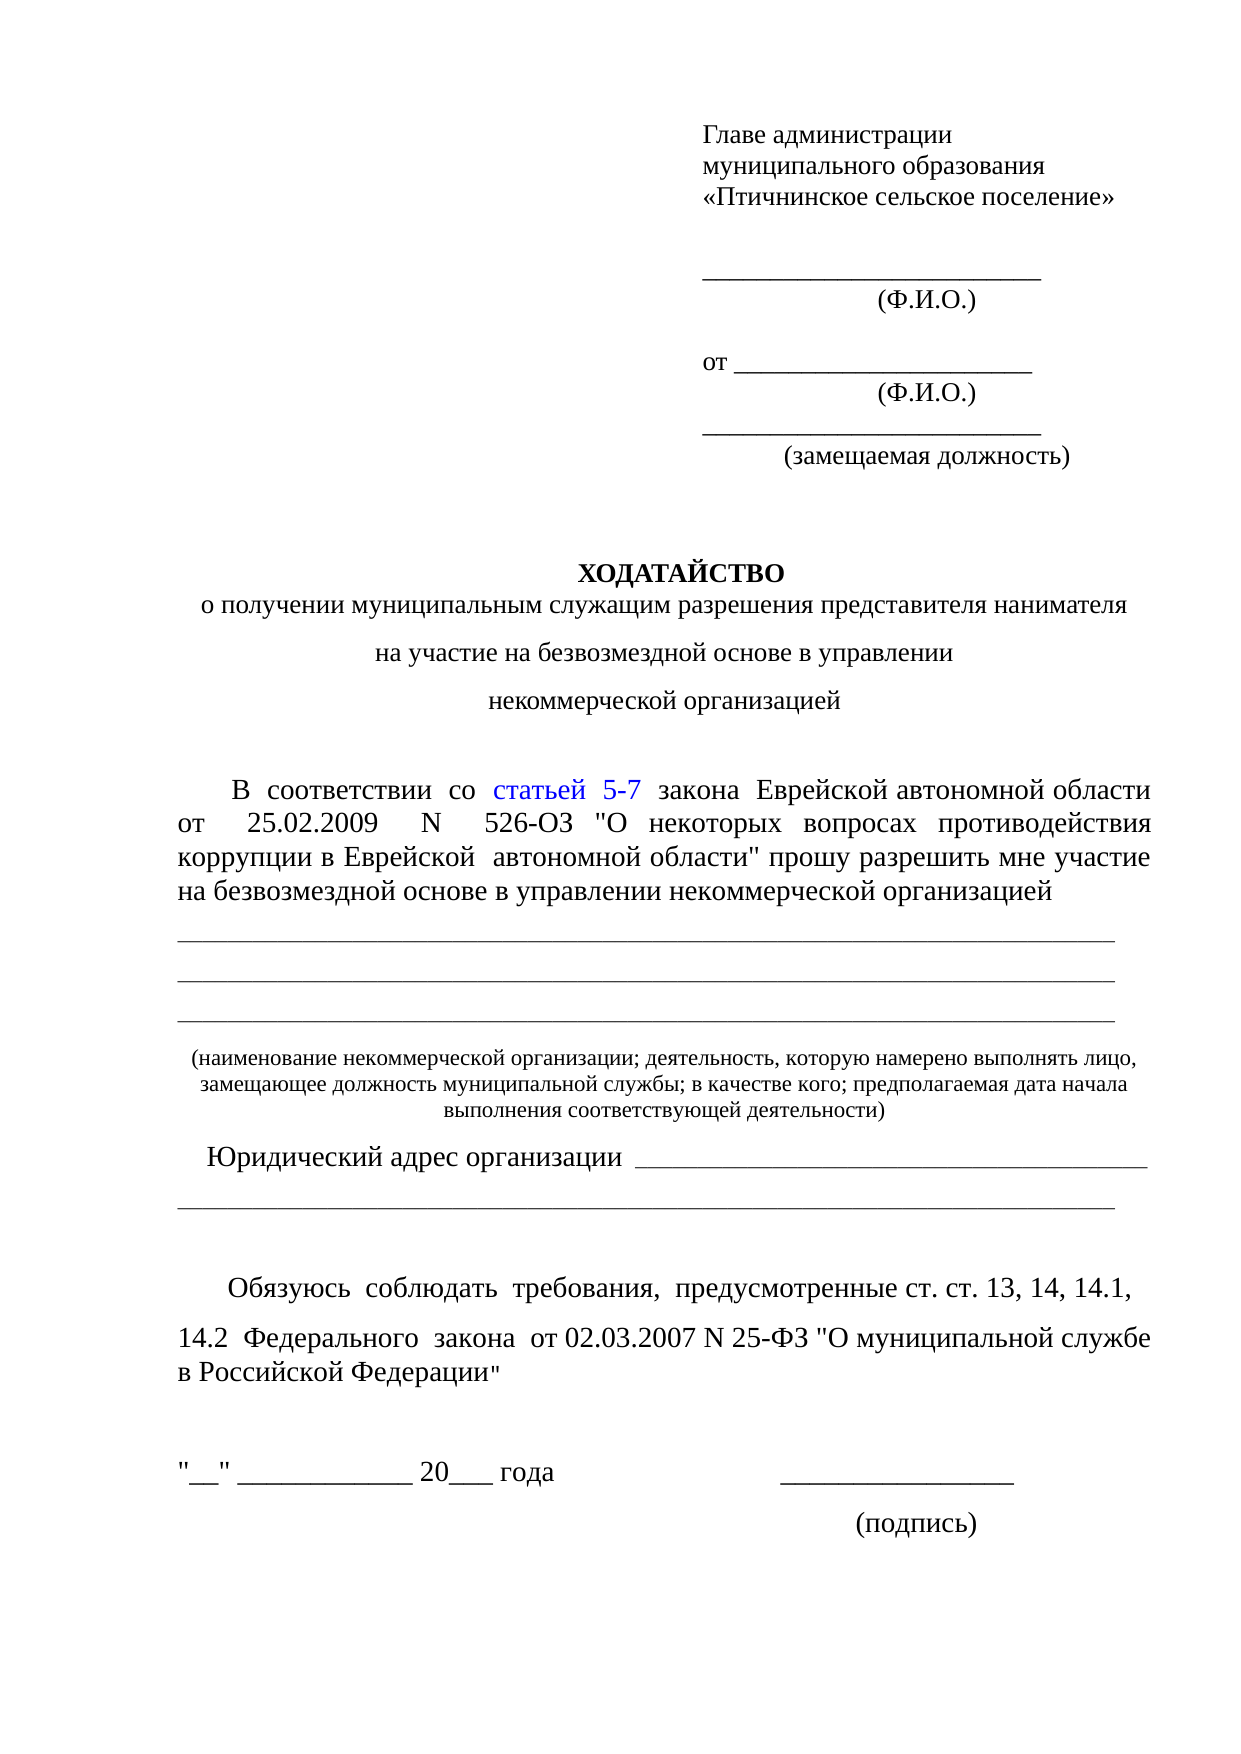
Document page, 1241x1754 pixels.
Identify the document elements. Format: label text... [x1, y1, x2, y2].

text (Ф.И.О.) [702, 283, 1152, 314]
text Обязуюсь соблюдать требования, предусмотренные ст. ст. 13, 14, 14.1, [177, 1270, 1152, 1304]
text _________________________ [702, 252, 1152, 283]
text (наименование некоммерческой организации; деятельность, которую намерено выполнять лицо, замещающее должность муниципальной службы; в качестве кого; предполагаемая дата начала выполнения соответствующей деятельности) [177, 1044, 1152, 1123]
text некоммерческой организацией [177, 684, 1152, 715]
text ХОДАТАЙСТВО [177, 557, 1152, 588]
text на участие на безвозмездной основе в управлении [177, 636, 1152, 667]
text "__" ____________ 20___ года ________________ [177, 1454, 1152, 1488]
text 14.2 Федерального закона от 02.03.2007 N 25-ФЗ "О муниципальной службе в Российской Федерации" [177, 1321, 1152, 1388]
text _________________________ [702, 408, 1152, 439]
text о получении муниципальным служащим разрешения представителя нанимателя [177, 588, 1152, 619]
text Юридический адрес организации _________________________________________ [177, 1139, 1152, 1173]
text Главе администрации муниципального образования «Птичнинское сельское поселение» [702, 118, 1152, 212]
text ___________________________________________________________________________ [177, 963, 1152, 987]
text (подпись) [177, 1505, 1152, 1538]
text ___________________________________________________________________________ [177, 1190, 1152, 1213]
text от ______________________ [702, 345, 1152, 376]
text ___________________________________________________________________________ [177, 923, 1152, 946]
text (замещаемая должность) [702, 439, 1152, 470]
text ___________________________________________________________________________ [177, 1003, 1152, 1027]
text В соответствии со статьей 5-7 закона Еврейской автономной области от 25.02.2009 N 526-ОЗ "О некоторых вопросах противодействия коррупции в Еврейской автономной области" прошу разрешить мне участие на безвозмездной основе в управлении некоммерческой организацией [177, 772, 1152, 906]
text (Ф.И.О.) [702, 376, 1152, 408]
